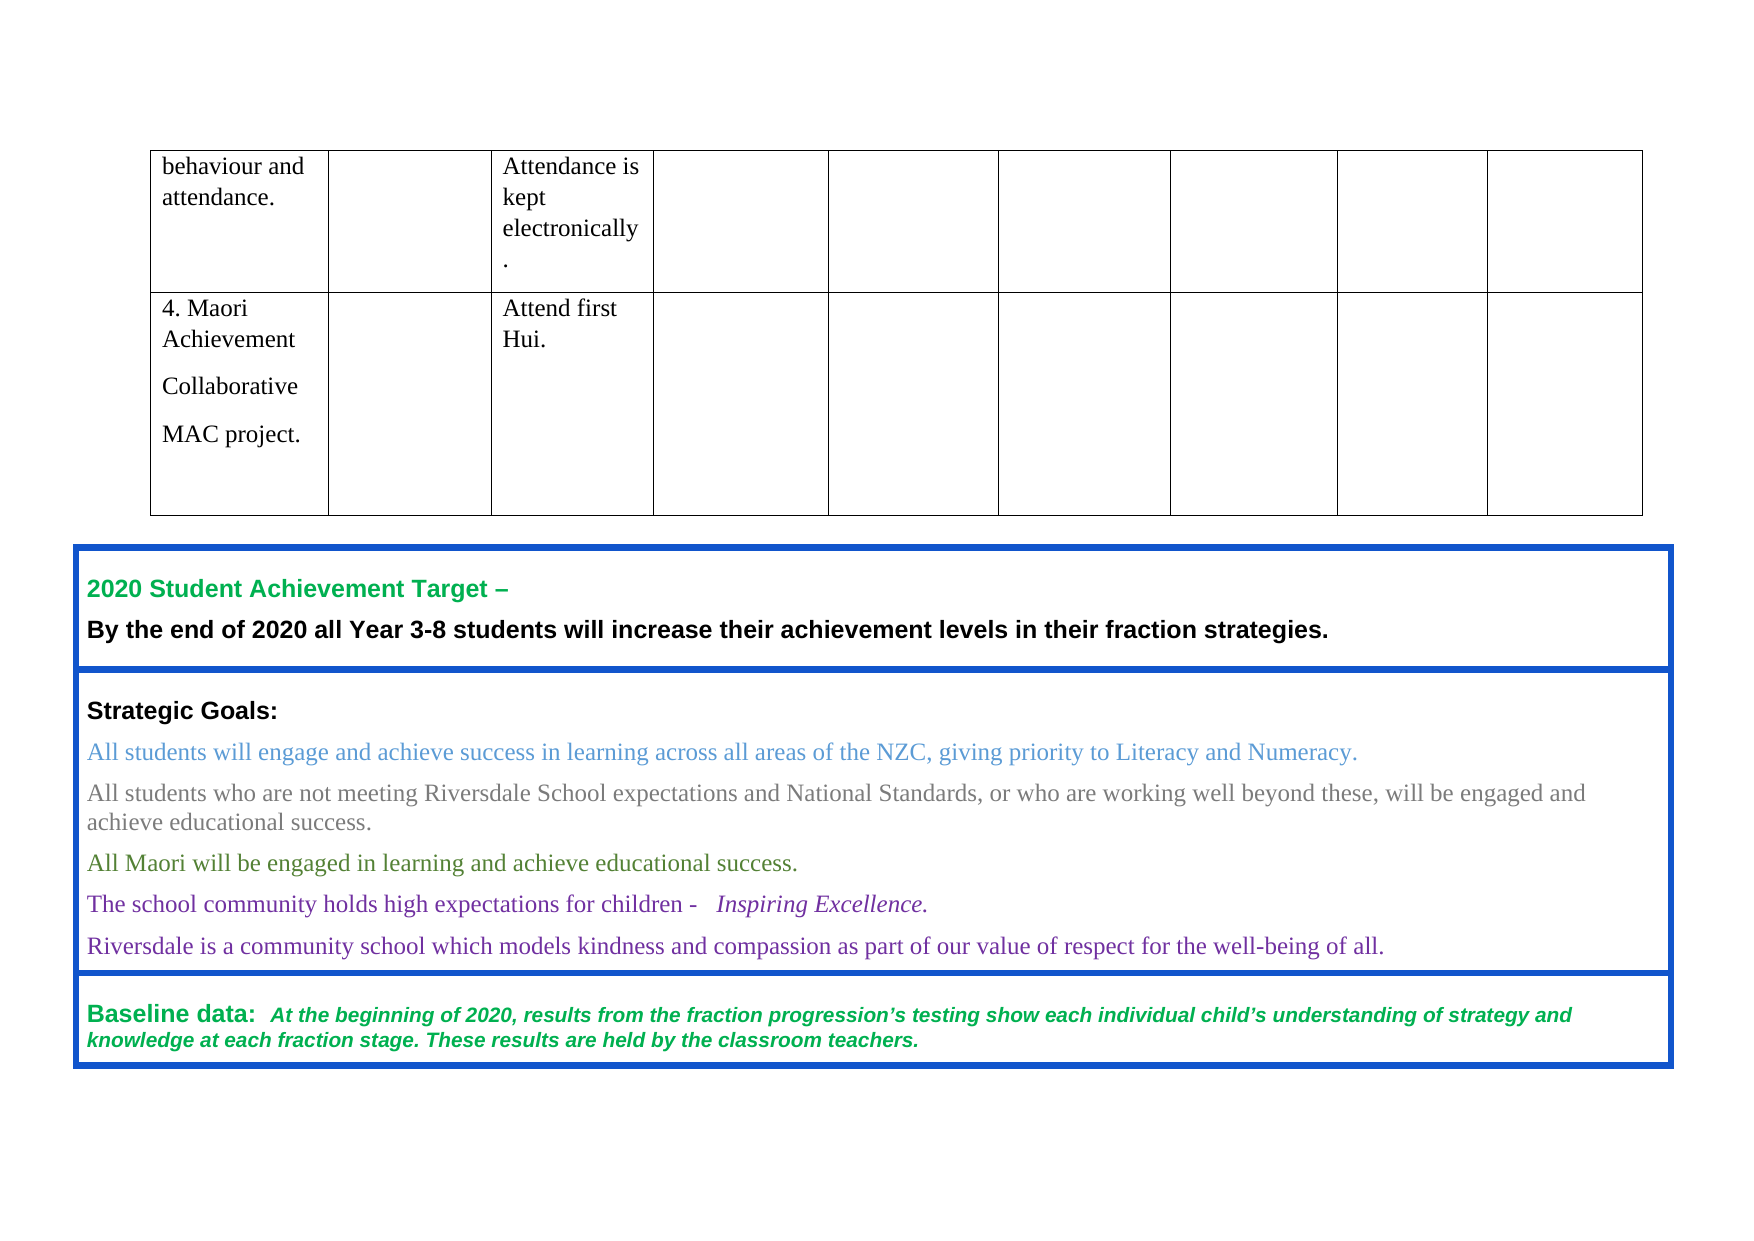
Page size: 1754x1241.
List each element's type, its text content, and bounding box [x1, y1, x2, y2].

table_cell [1171, 293, 1337, 514]
table_cell [1338, 151, 1487, 292]
table_cell Strategic Goals: All students will engage and achieve success in learning across all areas of the NZC, giving priority to Literacy and Numeracy. All students who are not meeting Riversdale School expectations and National Standards, or who are working well beyond these, will be engaged and achieve educational success. All Maori will be engaged in learning and achieve educational success. The school community holds high expectations for children - Inspiring Excellence. Riversdale is a community school which models kindness and compassion as part of our value of respect for the well-being of all. [79, 673, 1668, 970]
table_cell [1338, 293, 1487, 514]
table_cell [829, 151, 998, 292]
table_cell [329, 293, 491, 514]
table_header 2020 Student Achievement Target – By the end of 2020 all Year 3-8 students will increase their achievement levels in their fraction strategies. [79, 551, 1668, 666]
table_cell [999, 151, 1170, 292]
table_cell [1488, 151, 1642, 292]
table_cell [829, 293, 998, 514]
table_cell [492, 151, 653, 292]
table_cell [329, 151, 491, 292]
table_cell Attend first Hui. [492, 293, 653, 514]
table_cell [1171, 151, 1337, 292]
table_cell [999, 293, 1170, 514]
table_cell [654, 293, 828, 514]
table_cell [654, 151, 828, 292]
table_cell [79, 976, 1668, 1062]
table_cell 4. Maori Achievement Collaborative MAC project. [151, 293, 328, 514]
table_cell [1488, 293, 1642, 514]
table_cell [151, 151, 328, 292]
